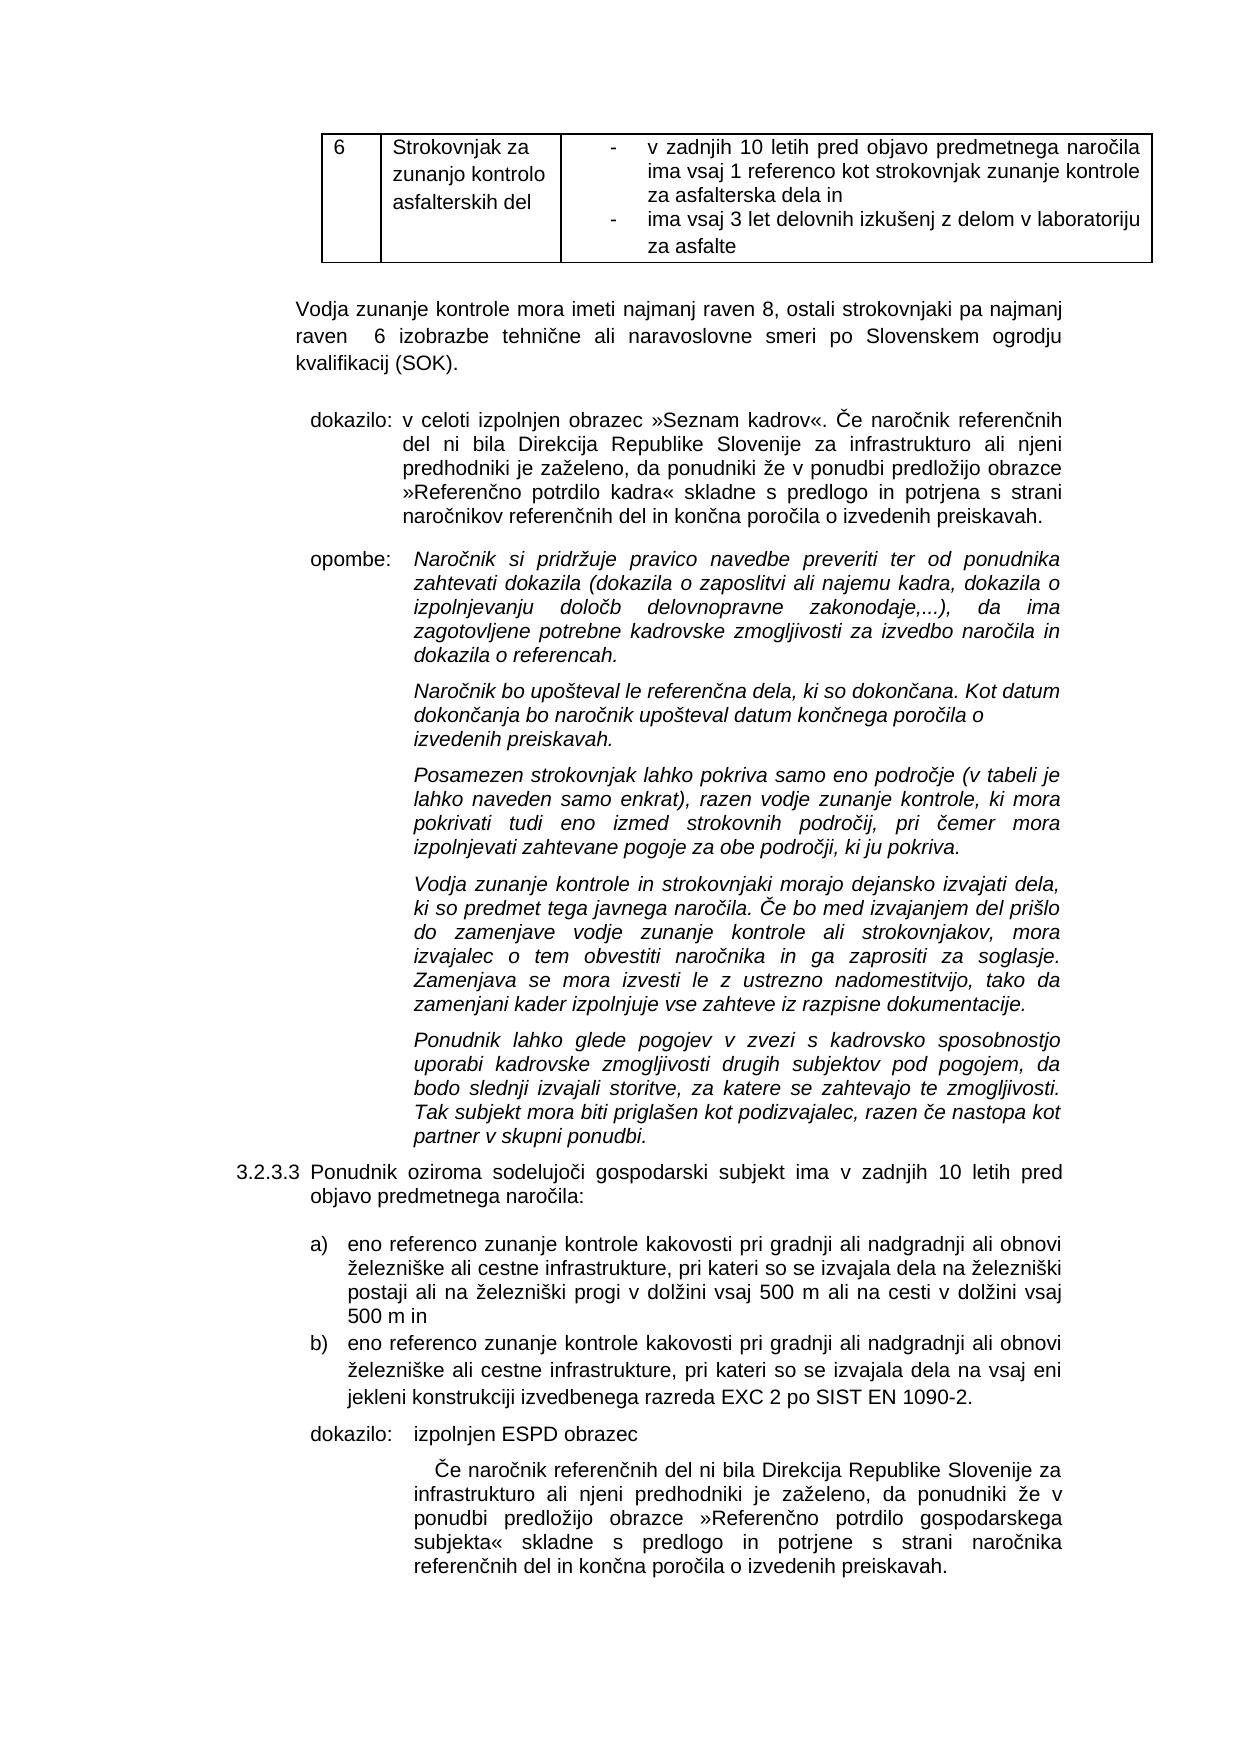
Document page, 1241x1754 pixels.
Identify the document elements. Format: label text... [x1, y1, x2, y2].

text 3.2.3.3 Ponudnik oziroma sodelujoči gospodarski subjekt ima v zadnjih 10 letih pred objavo predmetnega naročila: [236, 1160, 1063, 1208]
table_cell Strokovnjak za zunanjo kontrolo asfalterskih del [382, 135, 560, 262]
table_cell 6 [323, 135, 380, 262]
text Ponudnik lahko glede pogojev v zvezi s kadrovsko sposobnostjo uporabi kadrovske zmogljivosti drugih subjektov pod pogojem, da bodo slednji izvajali storitve, za katere se zahtevajo te zmogljivosti. Tak subjekt mora biti priglašen kot podizvajalec, razen če nastopa kot partner v skupni ponudbi. [413, 1028, 1063, 1148]
text dokazilo: izpolnjen ESPD obrazec [310, 1422, 1063, 1446]
list eno referenco zunanje kontrole kakovosti pri gradnji ali nadgradnji ali obnovi železniške ali cestne infrastrukture, pri kateri so se izvajala dela na vsaj eni jekleni konstrukciji izvedbenega razreda EXC 2 po SIST EN 1090-2. [310, 1328, 1063, 1409]
list eno referenco zunanje kontrole kakovosti pri gradnji ali nadgradnji ali obnovi železniške ali cestne infrastrukture, pri kateri so se izvajala dela na železniški postaji ali na železniški progi v dolžini vsaj 500 m ali na cesti v dolžini vsaj 500 m in [310, 1232, 1063, 1328]
text dokazilo: v celoti izpolnjen obrazec »Seznam kadrov«. Če naročnik referenčnih del ni bila Direkcija Republike Slovenije za infrastrukturo ali njeni predhodniki je zaželeno, da ponudniki že v ponudbi predložijo obrazce »Referenčno potrdilo kadra« skladne s predlogo in potrjena s strani naročnikov referenčnih del in končna poročila o izvedenih preiskavah. [252, 408, 1063, 528]
text Naročnik bo upošteval le referenčna dela, ki so dokončana. Kot datum dokončanja bo naročnik upošteval datum končnega poročila o izvedenih preiskavah. [413, 679, 1063, 751]
text Posamezen strokovnjak lahko pokriva samo eno področje (v tabeli je lahko naveden samo enkrat), razen vodje zunanje kontrole, ki mora pokrivati tudi eno izmed strokovnih področij, pri čemer mora izpolnjevati zahtevane pogoje za obe področji, ki ju pokriva. [413, 763, 1063, 859]
text Vodja zunanje kontrole in strokovnjaki morajo dejansko izvajati dela, ki so predmet tega javnega naročila. Če bo med izvajanjem del prišlo do zamenjave vodje zunanje kontrole ali strokovnjakov, mora izvajalec o tem obvestiti naročnika in ga zaprositi za soglasje. Zamenjava se mora izvesti le z ustrezno nadomestitvijo, tako da zamenjani kader izpolnjuje vse zahteve iz razpisne dokumentacije. [413, 872, 1063, 1015]
table_cell v zadnjih 10 letih pred objavo predmetnega naročila ima vsaj 1 referenco kot strokovnjak zunanje kontrole za asfalterska dela in ima vsaj 3 let delovnih izkušenj z delom v laboratoriju za asfalte [562, 135, 1151, 262]
text Če naročnik referenčnih del ni bila Direkcija Republike Slovenije za infrastrukturo ali njeni predhodniki je zaželeno, da ponudniki že v ponudbi predložijo obrazce »Referenčno potrdilo gospodarskega subjekta« skladne s predlogo in potrjene s strani naročnika referenčnih del in končna poročila o izvedenih preiskavah. [310, 1458, 1063, 1578]
text Vodja zunanje kontrole mora imeti najmanj raven 8, ostali strokovnjaki pa najmanj raven 6 izobrazbe tehnične ali naravoslovne smeri po Slovenskem ogrodju kvalifikacij (SOK). [295, 293, 1063, 375]
text opombe: Naročnik si pridržuje pravico navedbe preveriti ter od ponudnika zahtevati dokazila (dokazila o zaposlitvi ali najemu kadra, dokazila o izpolnjevanju določb delovnopravne zakonodaje,...), da ima zagotovljene potrebne kadrovske zmogljivosti za izvedbo naročila in dokazila o referencah. [310, 547, 1063, 666]
